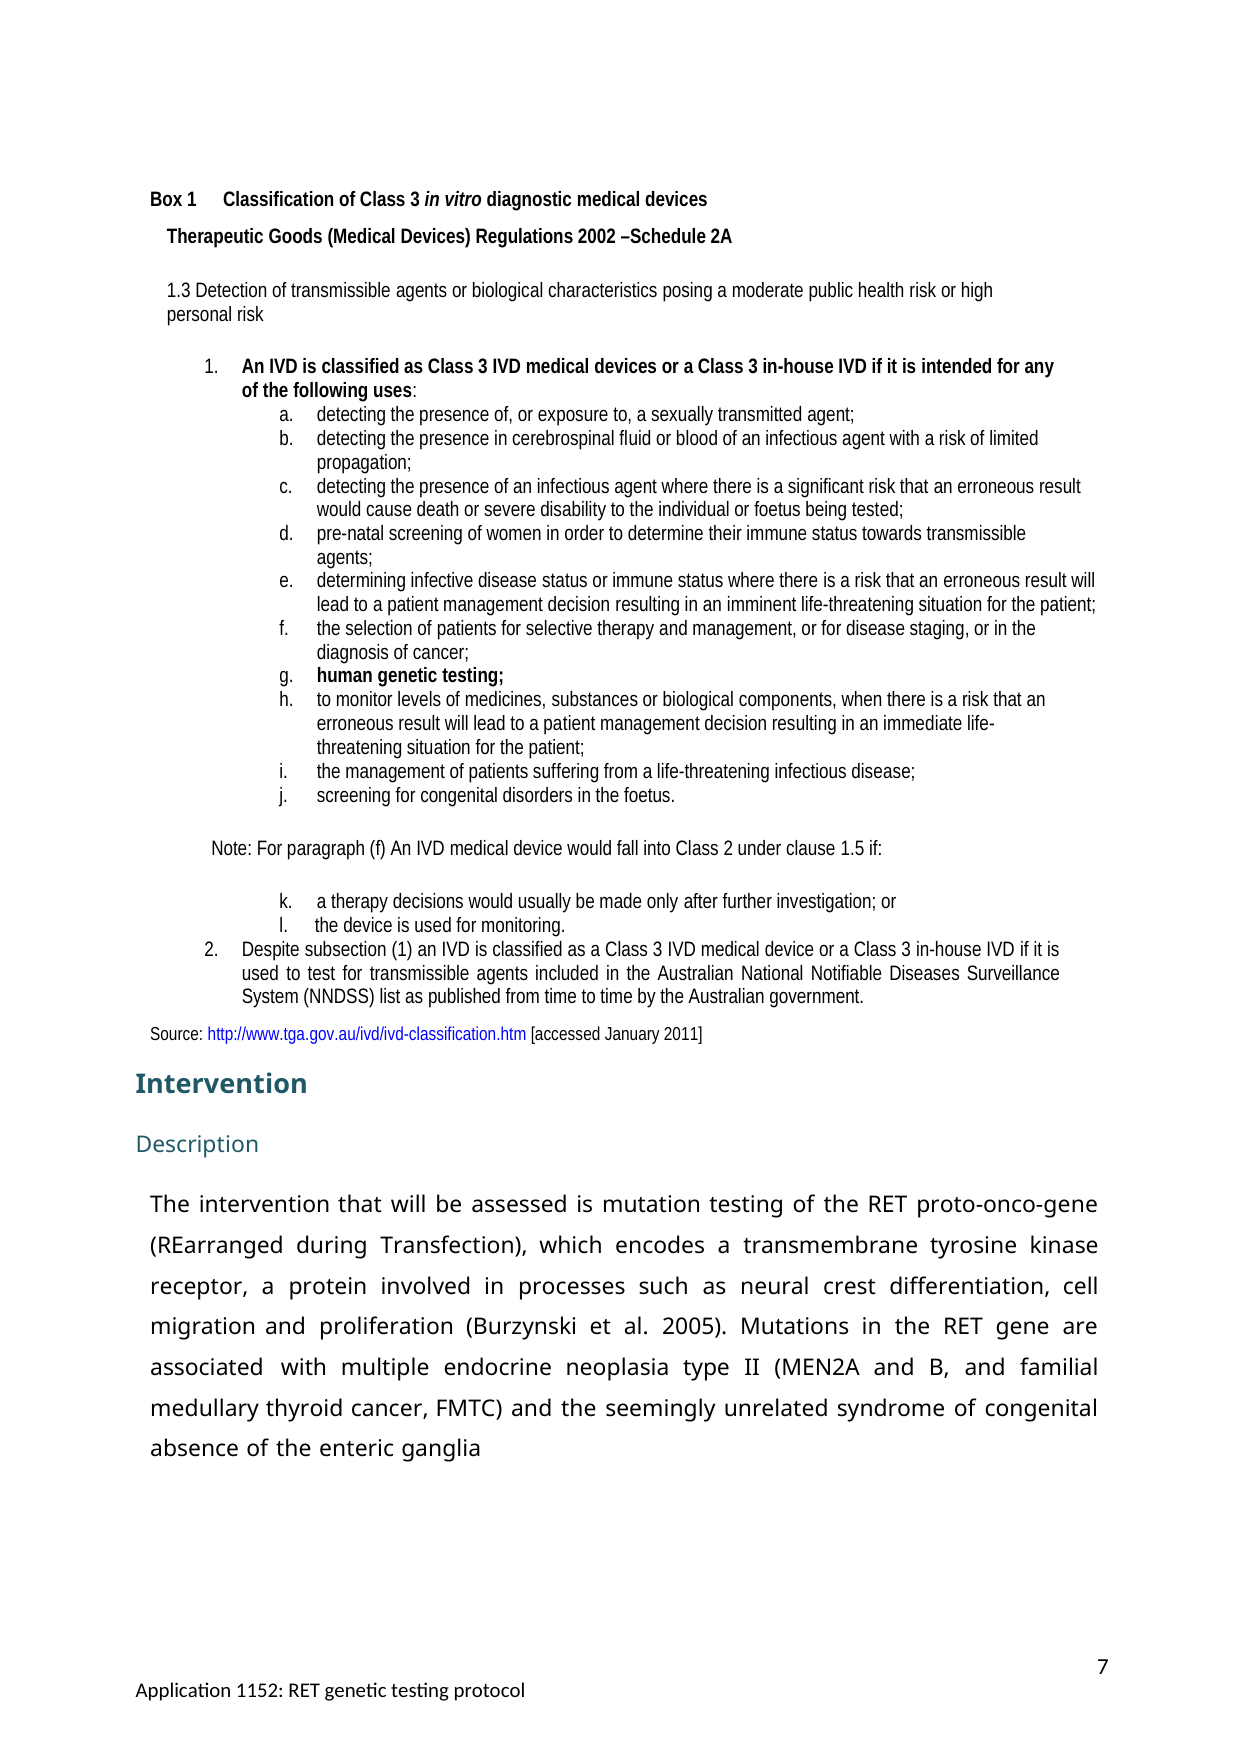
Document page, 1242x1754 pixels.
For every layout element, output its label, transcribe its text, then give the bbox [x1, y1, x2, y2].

text 1.3 Detection of transmissible agents or biological characteristics posing a moderate public health risk or high personal risk [167, 277, 999, 325]
text Therapeutic Goods (Medical Devices) Regulations 2002 –Schedule 2A [167, 224, 1110, 248]
text Note: For paragraph (f) An IVD medical device would fall into Class 2 under clause 1.5 if: [211, 836, 1110, 860]
text used to test for transmissible agents included in the Australian National Notifiable Diseases Surveillance [242, 961, 1110, 985]
text k. a therapy decisions would usually be made only after further investigation; or l. the device is used for monitoring. [279, 889, 903, 937]
text System (NNDSS) list as published from time to time by the Australian government. [242, 985, 1110, 1008]
list screening for congenital disorders in the foetus. [279, 783, 1110, 806]
list detecting the presence of an infectious agent where there is a significant risk that an erroneous result would cause death or severe disability to the individual or foetus being tested; [279, 474, 1110, 521]
list detecting the presence in cerebrospinal fluid or blood of an infectious agent with a risk of limited propagation; [279, 426, 1046, 474]
list detecting the presence of, or exposure to, a sexually transmitted agent; [279, 403, 1110, 426]
list An IVD is classified as Class 3 IVD medical devices or a Class 3 in-house IVD if it is intended for any of the following uses: [204, 355, 1061, 403]
text Source: http://www.tga.gov.au/ivd/ivd-classification.htm [accessed January 2011] [150, 1022, 1110, 1043]
list the management of patients suffering from a life-threatening infectious disease; [279, 759, 1110, 783]
text Box 1 Classification of Class 3 in vitro diagnostic medical devices [150, 187, 1110, 211]
subtitle Intervention [135, 1064, 1108, 1101]
text 2. Despite subsection (1) an IVD is classified as a Class 3 IVD medical device or a Class 3 in-house IVD if it is [204, 937, 1110, 961]
list determining infective disease status or immune status where there is a risk that an erroneous result will lead to a patient management decision resulting in an imminent life-threatening situation for the patient; [279, 569, 1110, 616]
list the selection of patients for selective therapy and management, or for disease staging, or in the diagnosis of cancer; [279, 616, 1043, 664]
list pre-natal screening of women in order to determine their immune status towards transmissible agents; [279, 521, 1034, 569]
subtitle Description [135, 1127, 1108, 1159]
list human genetic testing; [279, 664, 1110, 687]
list to monitor levels of medicines, substances or biological components, when there is a risk that an erroneous result will lead to a patient management decision resulting in an immediate life- threatening situation for the patient; [279, 687, 1052, 759]
text The intervention that will be assessed is mutation testing of the RET proto-onco-gene (REarranged during Transfection), which encodes a transmembrane tyrosine kinase receptor, a protein involved in processes such as neural crest differentiation, cell migration and proliferation (Burzynski et al. 2005). Mutations in the RET gene are associated with multiple endocrine neoplasia type II (MEN2A and B, and familial medullary thyroid cancer, FMTC) and the seemingly unrelated syndrome of congenital absence of the enteric ganglia [150, 1188, 1098, 1463]
